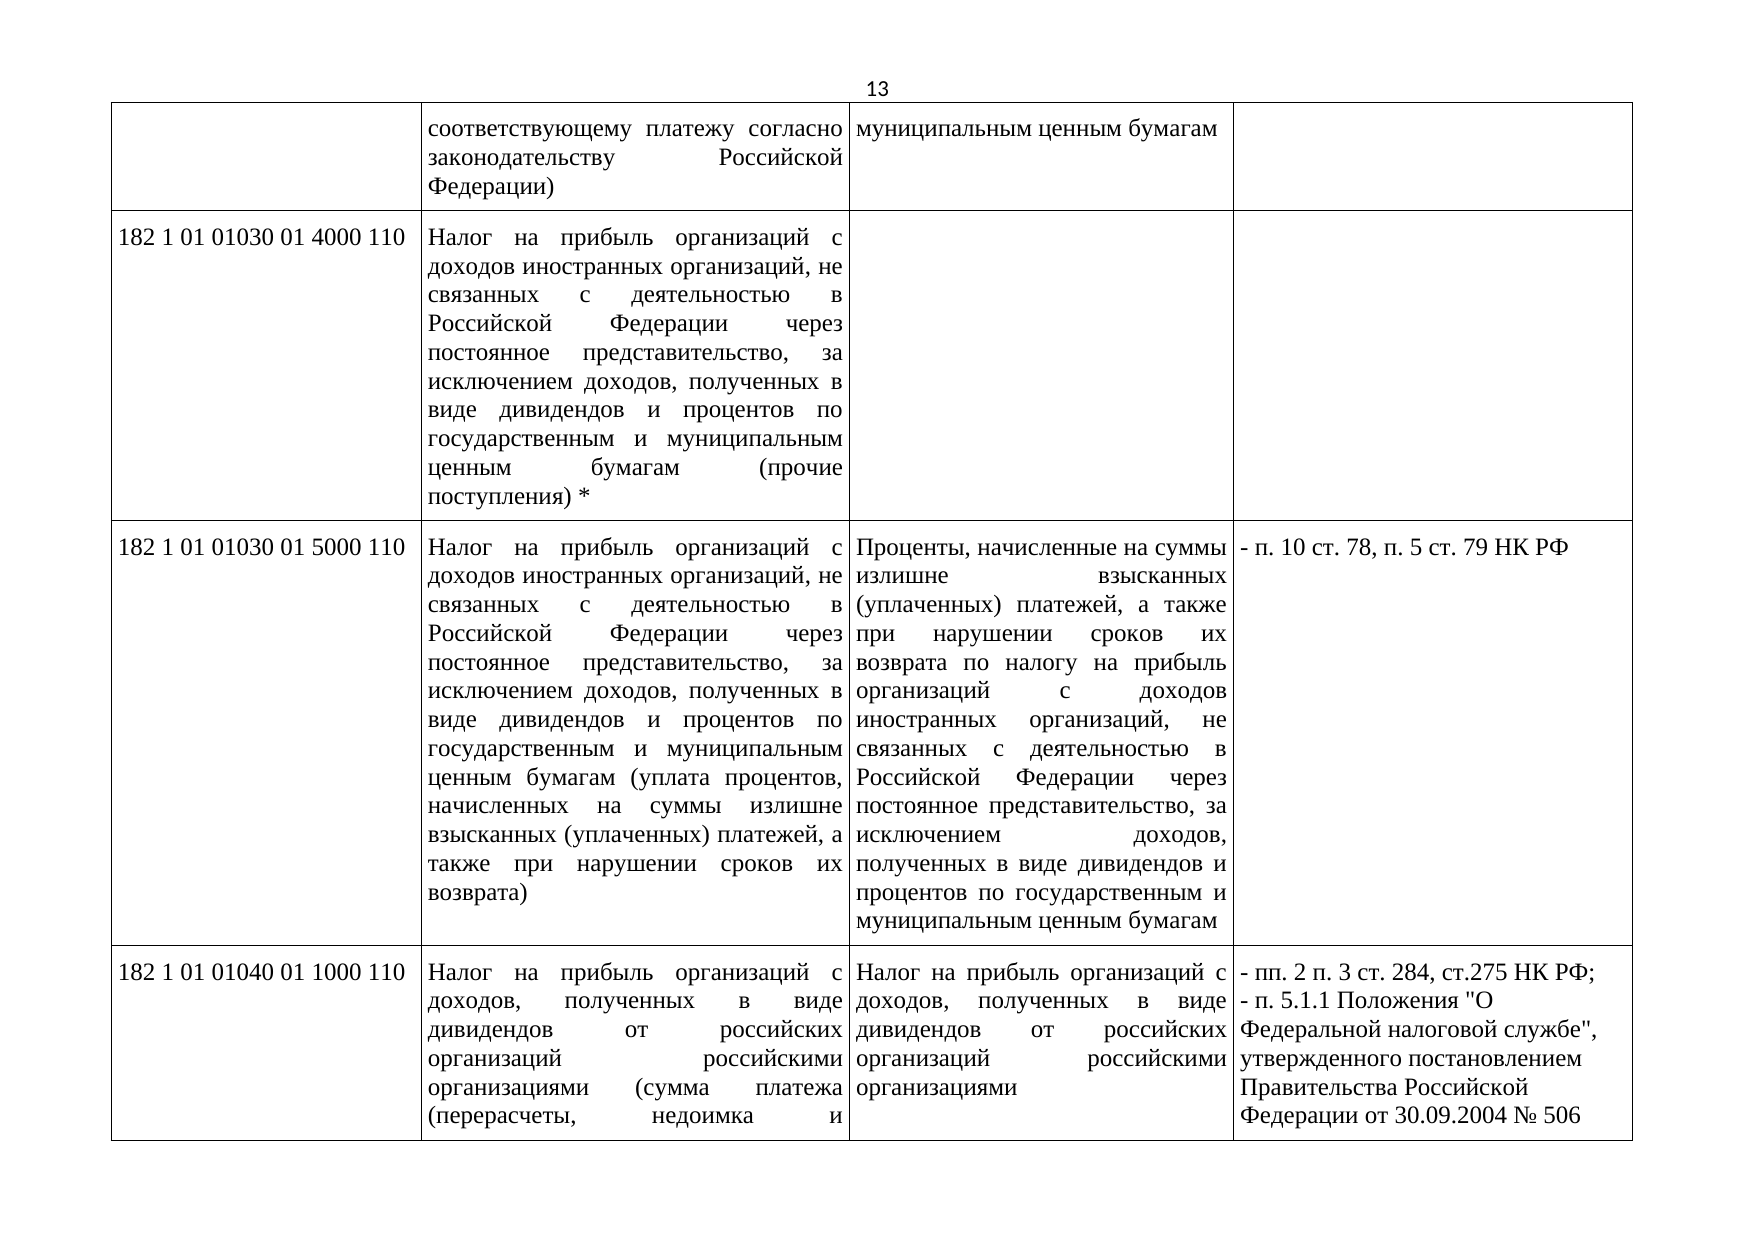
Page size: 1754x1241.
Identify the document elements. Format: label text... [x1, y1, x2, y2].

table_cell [1234, 946, 1632, 1140]
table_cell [112, 103, 421, 210]
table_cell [1234, 103, 1632, 210]
table_cell Налог на прибыль организаций с доходов иностранных организаций, не связанных с деятельностью в Российской Федерации через постоянное представительство, за исключением доходов, полученных в виде дивидендов и процентов по государственным и муниципальным ценным бумагам (уплата процентов, начисленных на суммы излишне взысканных (уплаченных) платежей, а также при нарушении сроков их возврата) [422, 521, 849, 945]
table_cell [422, 946, 849, 1140]
table_cell - п. 10 ст. 78, п. 5 ст. 79 НК РФ [1234, 521, 1632, 945]
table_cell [850, 103, 1233, 210]
table_cell [1234, 211, 1632, 520]
table_cell 182 1 01 01030 01 5000 110 [112, 521, 421, 945]
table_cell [850, 946, 1233, 1140]
table_cell Налог на прибыль организаций с доходов иностранных организаций, не связанных с деятельностью в Российской Федерации через постоянное представительство, за исключением доходов, полученных в виде дивидендов и процентов по государственным и муниципальным ценным бумагам (прочие поступления) * [422, 211, 849, 520]
table_cell Проценты, начисленные на суммы излишне взысканных (уплаченных) платежей, а также при нарушении сроков их возврата по налогу на прибыль организаций с доходов иностранных организаций, не связанных с деятельностью в Российской Федерации через постоянное представительство, за исключением доходов, полученных в виде дивидендов и процентов по государственным и муниципальным ценным бумагам [850, 521, 1233, 945]
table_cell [422, 103, 849, 210]
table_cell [112, 946, 421, 1140]
table_cell [850, 211, 1233, 520]
table_cell 182 1 01 01030 01 4000 110 [112, 211, 421, 520]
